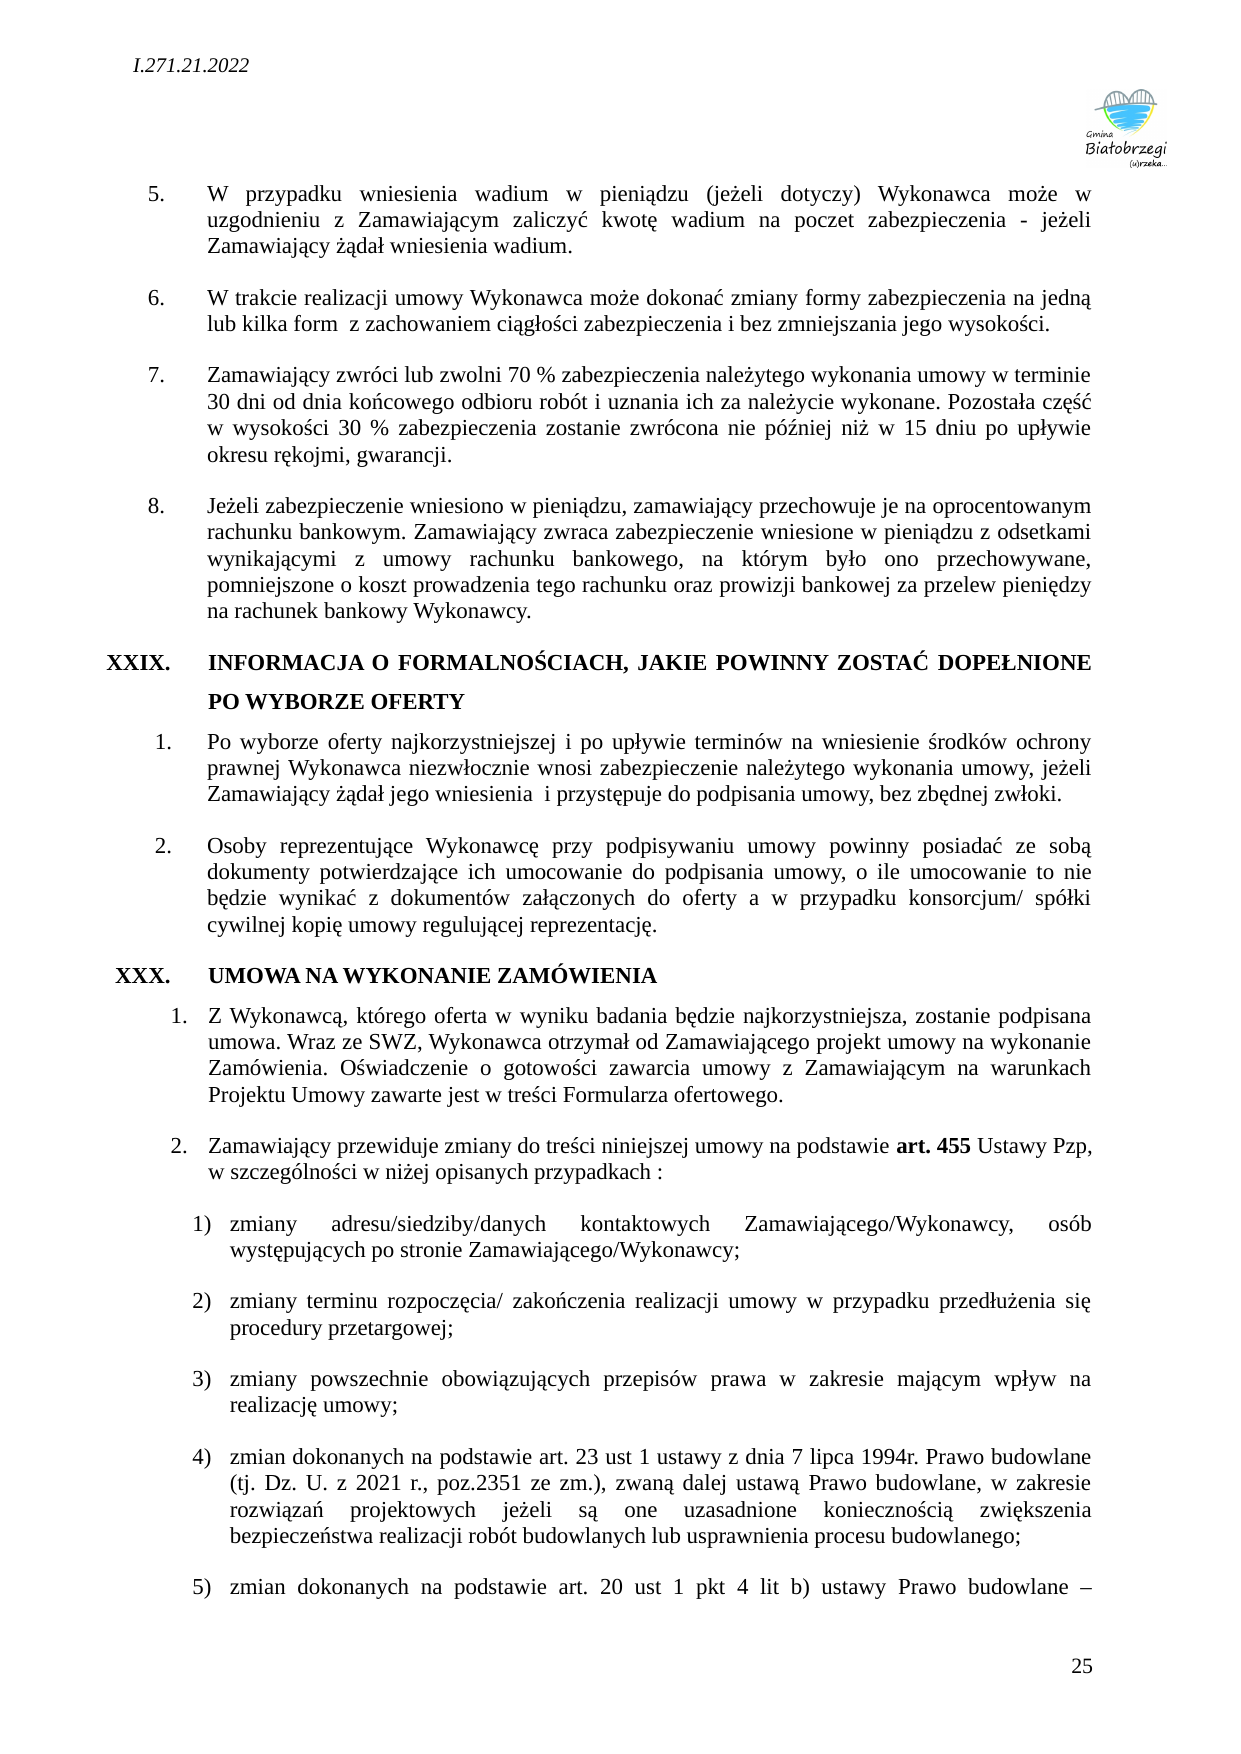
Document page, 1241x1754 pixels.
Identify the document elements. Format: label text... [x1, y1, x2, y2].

list Jeżeli zabezpieczenie wniesiono w pieniądzu, zamawiający przechowuje je na oprocentowanym rachunku bankowym. Zamawiający zwraca zabezpieczenie wniesione w pieniądzu z odsetkami wynikającymi z umowy rachunku bankowego, na którym było ono przechowywane, pomniejszone o koszt prowadzenia tego rachunku oraz prowizji bankowej za przelew pieniędzy na rachunek bankowy Wykonawcy. [148, 492, 1093, 624]
list zmian dokonanych na podstawie art. 23 ust 1 ustawy z dnia 7 lipca 1994r. Prawo budowlane (tj. Dz. U. z 2021 r., poz.2351 ze zm.), zwaną dalej ustawą Prawo budowlane, w zakresie rozwiązań projektowych jeżeli są one uzasadnione koniecznością zwiększenia bezpieczeństwa realizacji robót budowlanych lub usprawnienia procesu budowlanego; [192, 1443, 1093, 1548]
list zmiany adresu/siedziby/danych kontaktowych Zamawiającego/Wykonawcy, osób występujących po stronie Zamawiającego/Wykonawcy; [192, 1210, 1093, 1262]
list zmiany terminu rozpoczęcia/ zakończenia realizacji umowy w przypadku przedłużenia się procedury przetargowej; [192, 1287, 1093, 1340]
list W przypadku wniesienia wadium w pieniądzu (jeżeli dotyczy) Wykonawca może w uzgodnieniu z Zamawiającym zaliczyć kwotę wadium na poczet zabezpieczenia - jeżeli Zamawiający żądał wniesienia wadium. [148, 180, 1093, 259]
list Zamawiający zwróci lub zwolni 70 % zabezpieczenia należytego wykonania umowy w terminie 30 dni od dnia końcowego odbioru robót i uznania ich za należycie wykonane. Pozostała część w wysokości 30 % zabezpieczenia zostanie zwrócona nie później niż w 15 dniu po upływie okresu rękojmi, gwarancji. [148, 362, 1093, 467]
list W trakcie realizacji umowy Wykonawca może dokonać zmiany formy zabezpieczenia na jedną lub kilka form z zachowaniem ciągłości zabezpieczenia i bez zmniejszania jego wysokości. [148, 284, 1093, 337]
list UMOWA NA WYKONANIE ZAMÓWIENIA [170, 962, 1093, 988]
list Zamawiający przewiduje zmiany do treści niniejszej umowy na podstawie art. 455 Ustawy Pzp, w szczególności w niżej opisanych przypadkach : [170, 1132, 1093, 1185]
list zmiany powszechnie obowiązujących przepisów prawa w zakresie mającym wpływ na realizację umowy; [192, 1365, 1093, 1418]
list INFORMACJA O FORMALNOŚCIACH, JAKIE POWINNY ZOSTAĆ DOPEŁNIONE PO WYBORZE OFERTY [170, 649, 1093, 714]
picture [1086, 89, 1167, 168]
list Osoby reprezentujące Wykonawcę przy podpisywaniu umowy powinny posiadać ze sobą dokumenty potwierdzające ich umocowanie do podpisania umowy, o ile umocowanie to nie będzie wynikać z dokumentów załączonych do oferty a w przypadku konsorcjum/ spółki cywilnej kopię umowy regulującej reprezentację. [154, 832, 1093, 937]
list Z Wykonawcą, którego oferta w wyniku badania będzie najkorzystniejsza, zostanie podpisana umowa. Wraz ze SWZ, Wykonawca otrzymał od Zamawiającego projekt umowy na wykonanie Zamówienia. Oświadczenie o gotowości zawarcia umowy z Zamawiającym na warunkach Projektu Umowy zawarte jest w treści Formularza ofertowego. [170, 1002, 1093, 1107]
list Po wyborze oferty najkorzystniejszej i po upływie terminów na wniesienie środków ochrony prawnej Wykonawca niezwłocznie wnosi zabezpieczenie należytego wykonania umowy, jeżeli Zamawiający żądał jego wniesienia i przystępuje do podpisania umowy, bez zbędnej zwłoki. [154, 728, 1093, 807]
